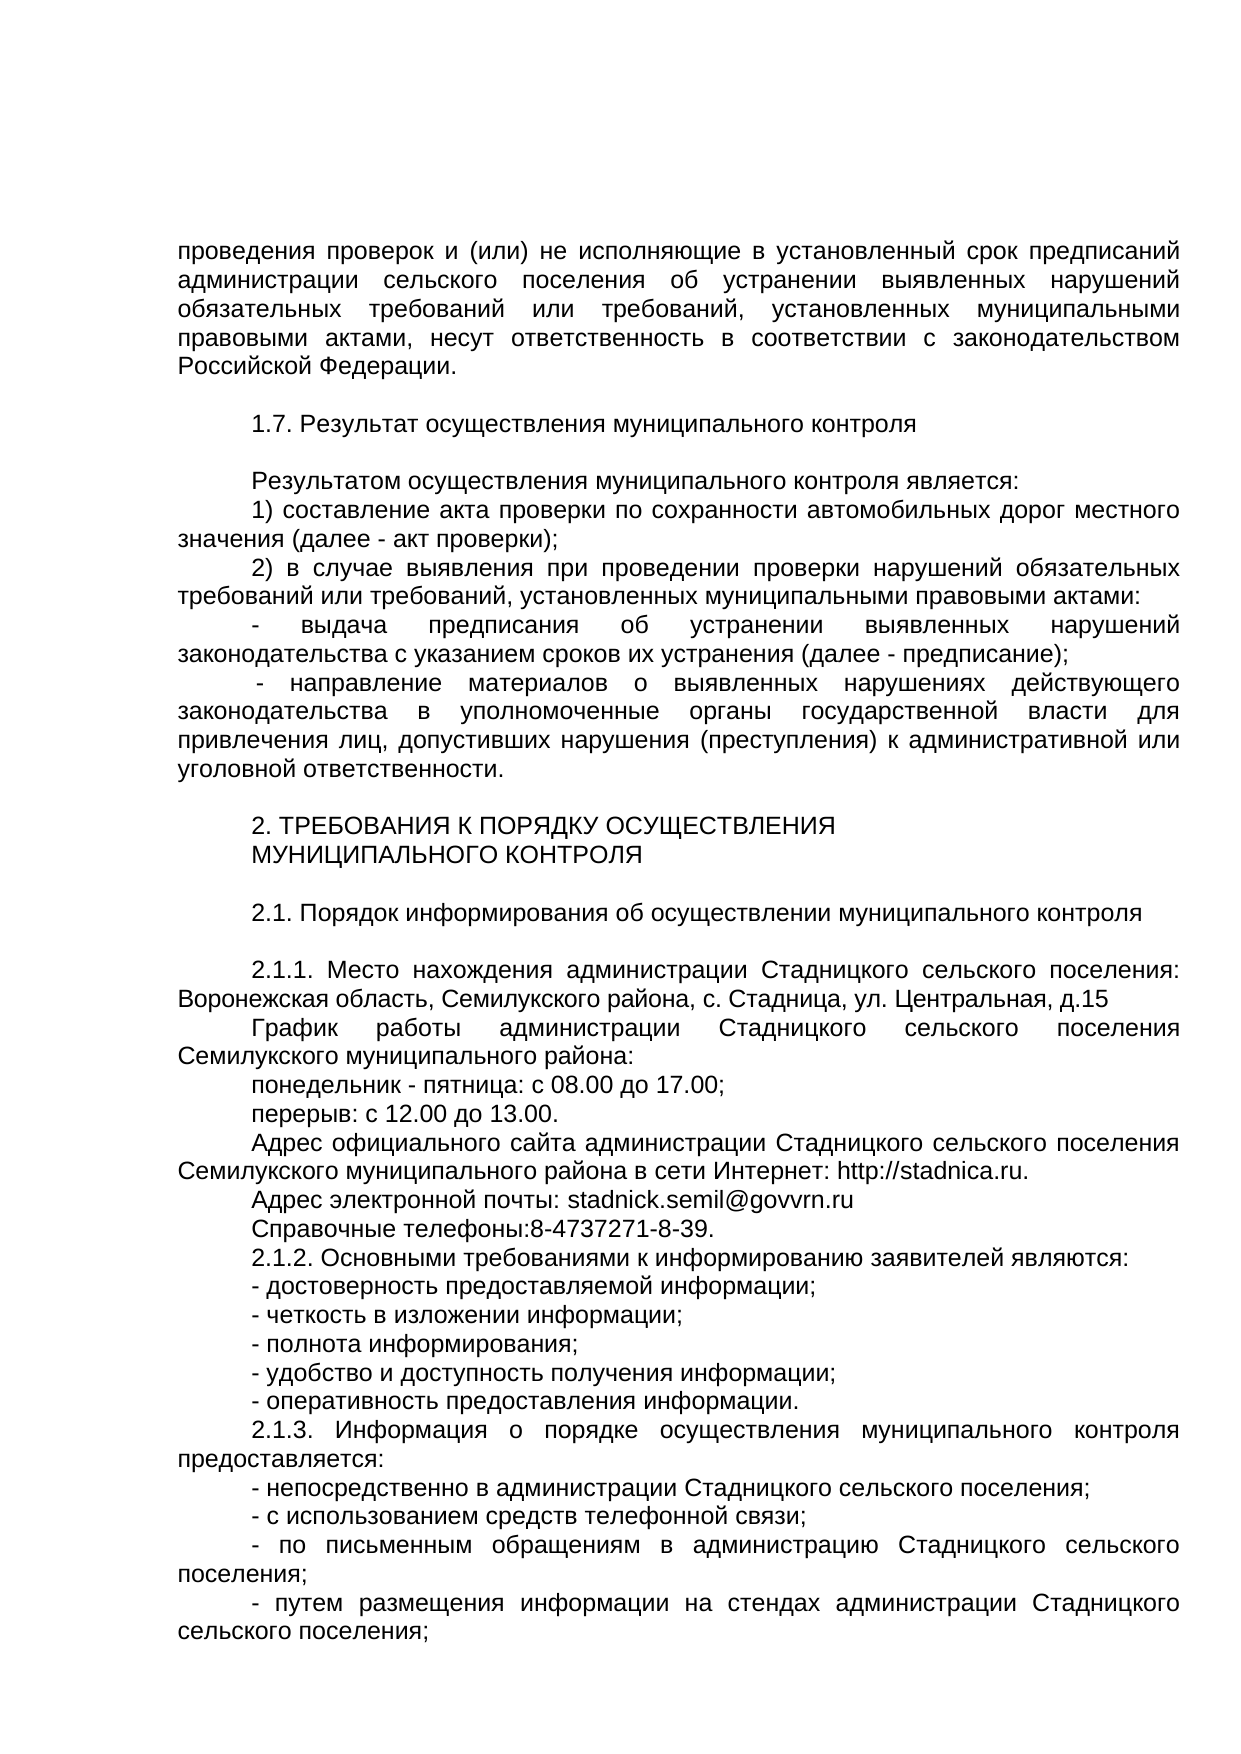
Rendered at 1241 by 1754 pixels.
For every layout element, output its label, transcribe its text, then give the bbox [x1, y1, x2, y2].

text 2.1.1. Место нахождения администрации Стадницкого сельского поселения: Воронежская область, Семилукского района, с. Стадница, ул. Центральная, д.15 [177, 955, 1181, 1012]
text - достоверность предоставляемой информации; [177, 1271, 1181, 1300]
text муниципального контроля [177, 840, 1181, 869]
text - по письменным обращениям в администрацию Стадницкого сельского поселения; [177, 1530, 1181, 1587]
text - выдача предписания об устранении выявленных нарушений законодательства с указанием сроков их устранения (далее - предписание); [177, 610, 1181, 667]
text - оперативность предоставления информации. [177, 1386, 1181, 1415]
text 2) в случае выявления при проведении проверки нарушений обязательных требований или требований, установленных муниципальными правовыми актами: [177, 552, 1181, 610]
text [177, 236, 1181, 380]
text - непосредственно в администрации Стадницкого сельского поселения; [177, 1472, 1181, 1501]
text - полнота информирования; [177, 1329, 1181, 1357]
text 1.7. Результат осуществления муниципального контроля [177, 409, 1181, 437]
text - путем размещения информации на стендах администрации Стадницкого сельского поселения; [177, 1587, 1181, 1645]
text - удобство и доступность получения информации; [177, 1357, 1181, 1386]
text понедельник - пятница: с 08.00 до 17.00; [177, 1070, 1181, 1099]
text - с использованием средств телефонной связи; [177, 1501, 1181, 1530]
text 2. Требования к порядку осуществления [177, 811, 1181, 840]
text перерыв: с 12.00 до 13.00. [177, 1099, 1181, 1127]
text Результатом осуществления муниципального контроля является: [177, 466, 1181, 495]
text 1) составление акта проверки по сохранности автомобильных дорог местного значения (далее - акт проверки); [177, 495, 1181, 552]
text График работы администрации Стадницкого сельского поселения Семилукского муниципального района: [177, 1012, 1181, 1070]
text 2.1. Порядок информирования об осуществлении муниципального контроля [177, 897, 1181, 926]
text Справочные телефоны:8-4737271-8-39. [177, 1214, 1181, 1242]
text - направление материалов о выявленных нарушениях действующего законодательства в уполномоченные органы государственной власти для привлечения лиц, допустивших нарушения (преступления) к административной или уголовной ответственности. [177, 667, 1181, 782]
text Адрес электронной почты: stadnick.semil@govvrn.ru [177, 1185, 1181, 1214]
text - четкость в изложении информации; [177, 1300, 1181, 1329]
text Адрес официального сайта администрации Стадницкого сельского поселения Семилукского муниципального района в сети Интернет: http://stadnica.ru. [177, 1127, 1181, 1185]
text 2.1.2. Основными требованиями к информированию заявителей являются: [177, 1242, 1181, 1271]
text 2.1.3. Информация о порядке осуществления муниципального контроля предоставляется: [177, 1415, 1181, 1472]
